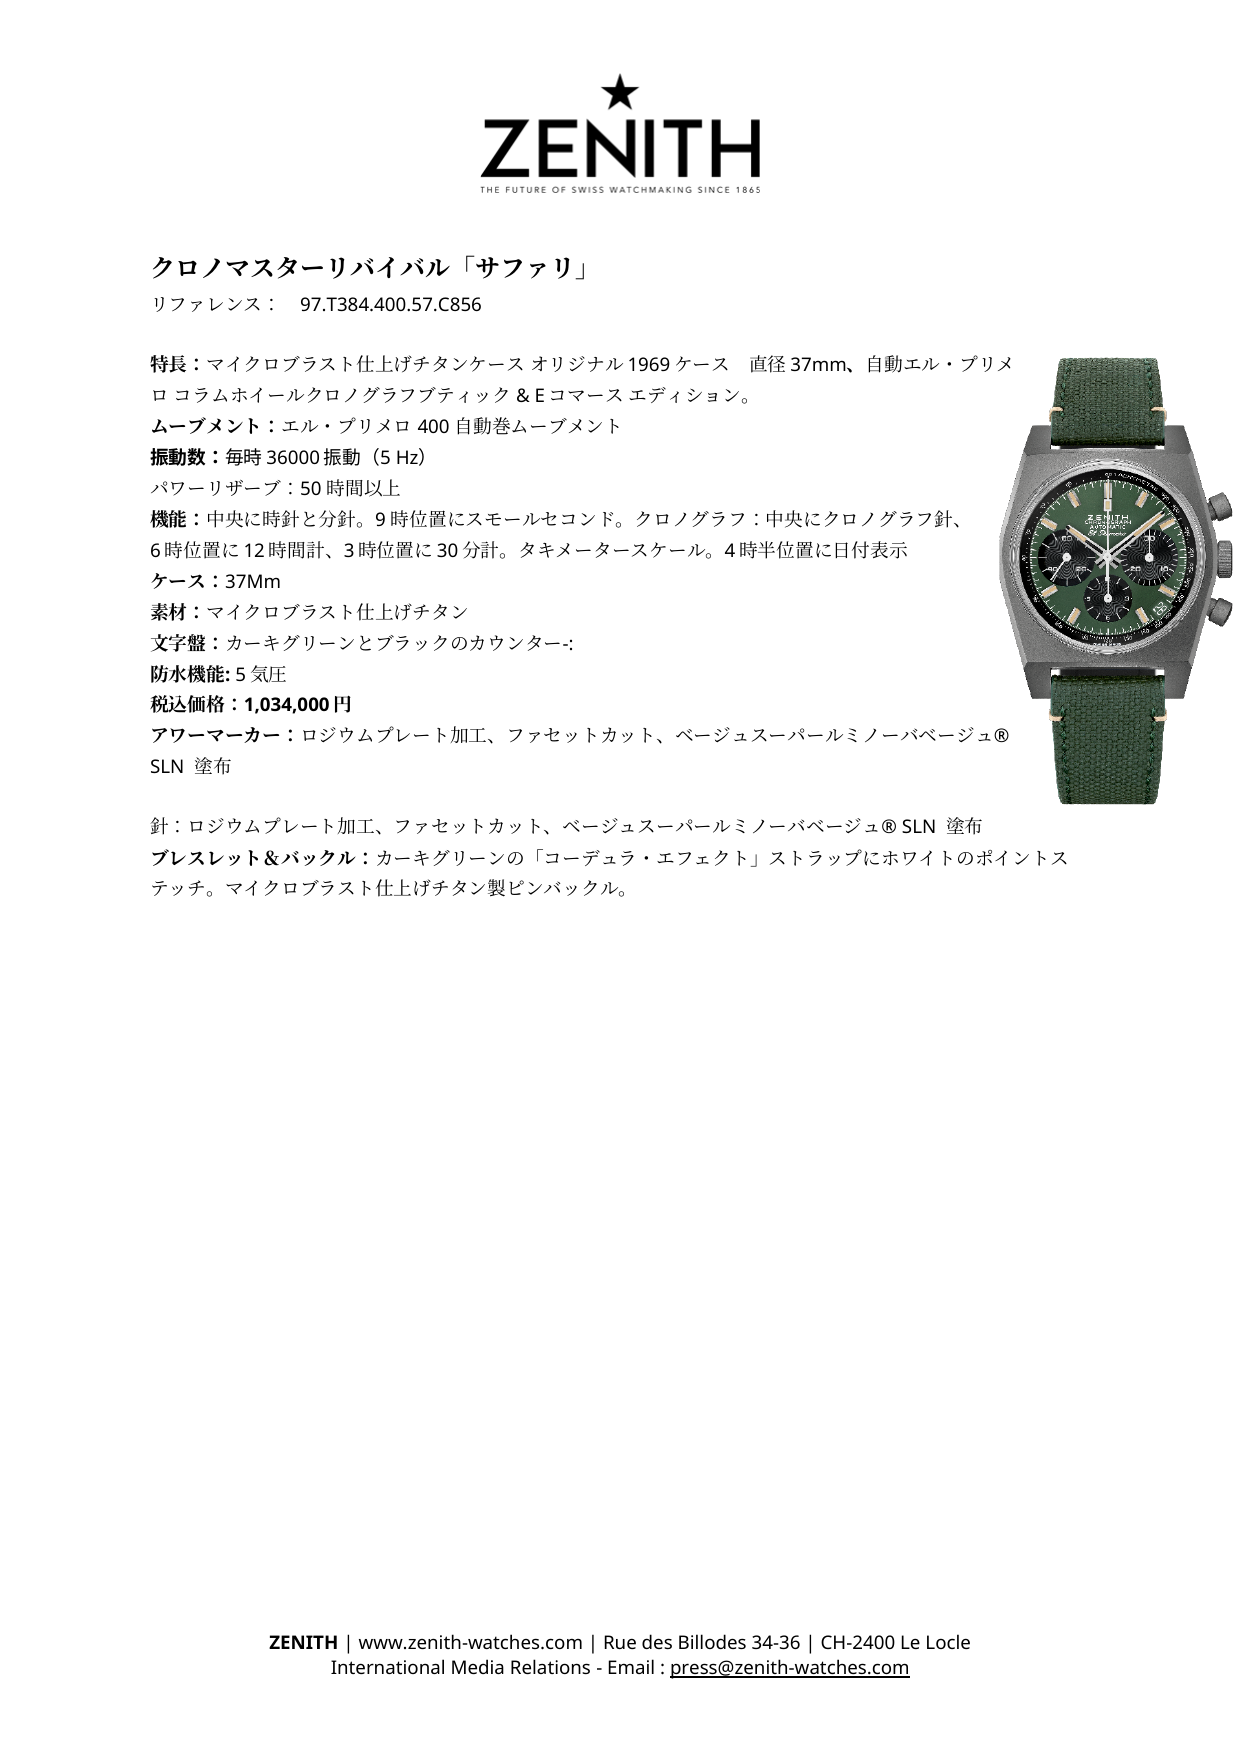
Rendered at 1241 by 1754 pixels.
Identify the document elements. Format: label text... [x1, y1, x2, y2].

text パワーリザーブ：50 時間以上 [150, 474, 1006, 501]
text 振動数：毎時36000振動（5 Hz） [150, 444, 1016, 470]
text リファレンス： 97.T384.400.57.C856 [150, 290, 1090, 317]
text ブレスレット＆バックル：カーキグリーンの「コーデュラ・エフェクト」ストラップにホワイトのポイントステッチ。マイクロブラスト仕上げチタン製ピンバックル。 [150, 843, 1090, 901]
text 文字盤：カーキグリーンとブラックのカウンター-: 防水機能: 5気圧 [150, 628, 1019, 686]
text 税込価格：1,034,000円 アワーマーカー：ロジウムプレート加工、ファセットカット、ベージュスーパールミノーバベージュ® SLN 塗布 針：ロジウムプレート加工、ファセットカット、ベージュスーパールミノーバベージュ® SLN 塗布 [150, 690, 1090, 839]
text ムーブメント：エル・プリメロ 400 自動巻ムーブメント [150, 412, 1037, 439]
picture [480, 73, 760, 193]
text 素材：マイクロブラスト仕上げチタン [150, 597, 1004, 624]
picture [997, 357, 1233, 802]
text クロノマスターリバイバル「サファリ」 [150, 249, 1090, 285]
text 機能：中央に時針と分針。9 時位置にスモールセコンド。クロノグラフ：中央にクロノグラフ針、6時位置に12時間計、3時位置に30分計。タキメータースケール。4時半位置に日付表示 ケース：37Mm [150, 505, 998, 593]
text 特長：マイクロブラスト仕上げチタンケース オリジナル1969ケース 直径37mm、自動エル・プリメロ コラムホイールクロノグラフブティック & Eコマース エディション。 [150, 350, 1090, 408]
